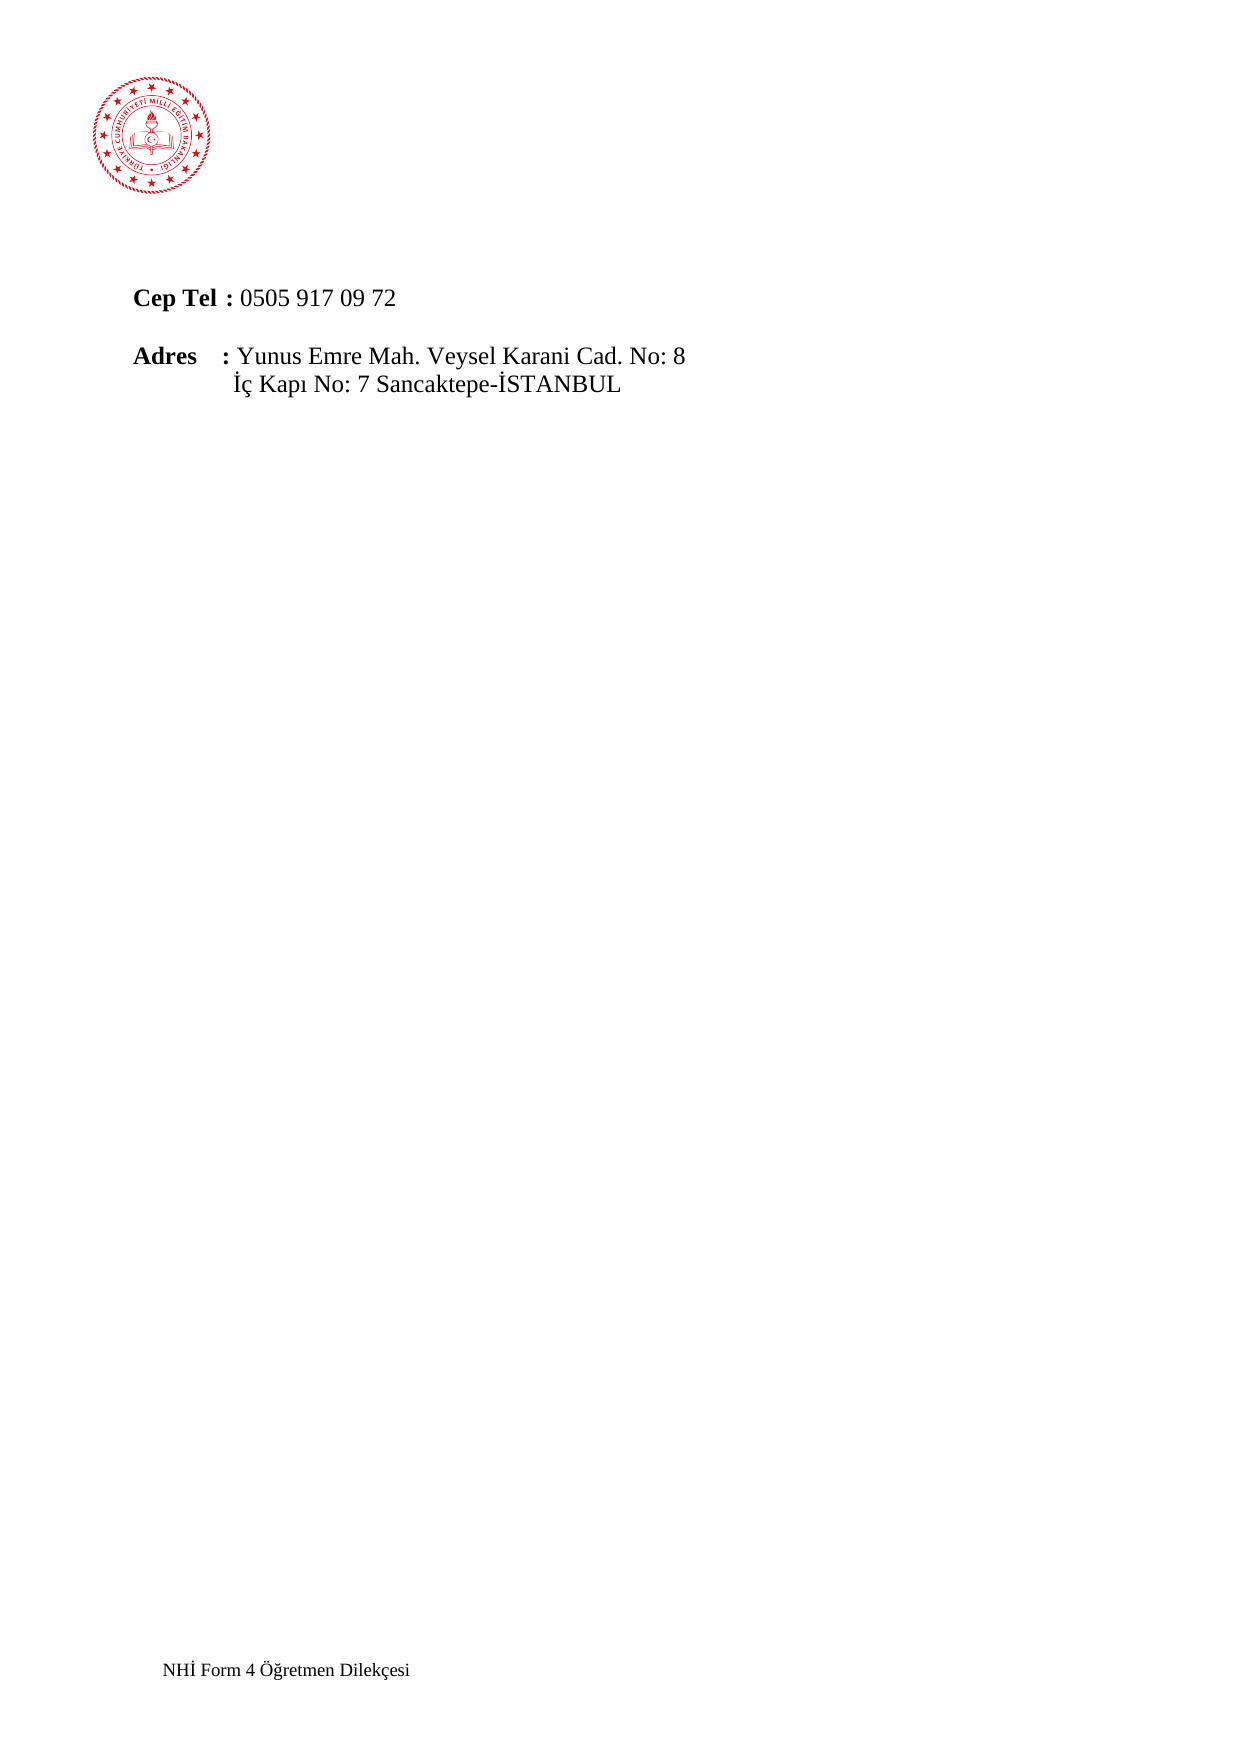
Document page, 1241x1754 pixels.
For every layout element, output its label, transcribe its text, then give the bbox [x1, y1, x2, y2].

text İç Kapı No: 7 Sancaktepe-İSTANBUL [133, 369, 1137, 398]
text Adres : Yunus Emre Mah. Veysel Karani Cad. No: 8 [133, 341, 1137, 369]
picture [88, 73, 214, 197]
text Cep Tel : 0505 917 09 72 [133, 283, 1137, 312]
